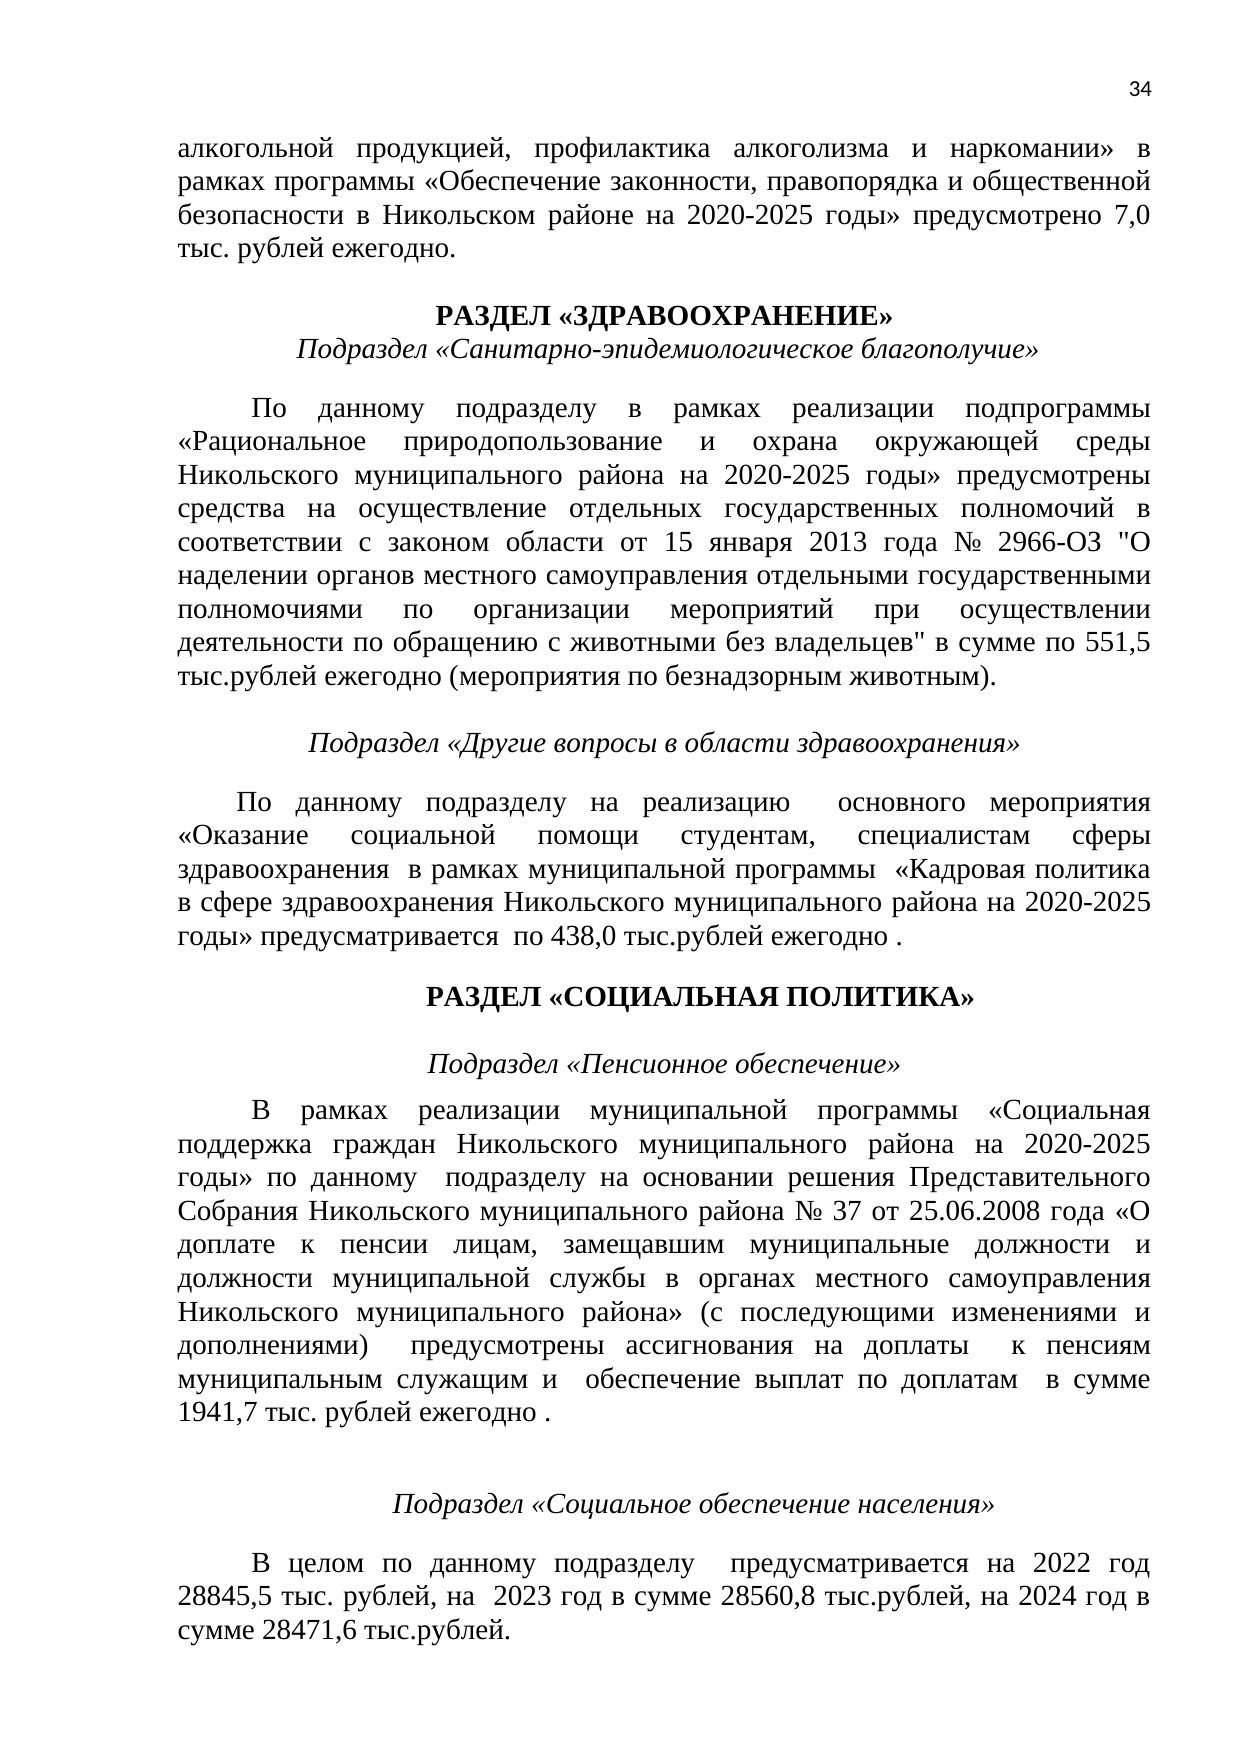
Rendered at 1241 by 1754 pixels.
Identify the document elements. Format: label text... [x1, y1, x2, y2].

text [177, 130, 1152, 264]
text По данному подразделу на реализацию основного мероприятия «Оказание социальной помощи студентам, специалистам сферы здравоохранения в рамках муниципальной программы «Кадровая политика в сфере здравоохранения Никольского муниципального района на 2020-2025 годы» предусматривается по 438,0 тыс.рублей ежегодно . [177, 784, 1152, 951]
title Подраздел «Санитарно-эпидемиологическое благополучие» [177, 331, 1152, 365]
text В рамках реализации муниципальной программы «Социальная поддержка граждан Никольского муниципального района на 2020-2025 годы» по данному подразделу на основании решения Представительного Собрания Никольского муниципального района № 37 от 25.06.2008 года «О доплате к пенсии лицам, замещавшим муниципальные должности и должности муниципальной службы в органах местного самоуправления Никольского муниципального района» (с последующими изменениями и дополнениями) предусмотрены ассигнования на доплаты к пенсиям муниципальным служащим и обеспечение выплат по доплатам в сумме 1941,7 тыс. рублей ежегодно . [177, 1092, 1152, 1428]
title РАЗДЕЛ «ЗДРАВООХРАНЕНИЕ» [177, 298, 1152, 331]
text В целом по данному подразделу предусматривается на 2022 год 28845,5 тыс. рублей, на 2023 год в сумме 28560,8 тыс.рублей, на 2024 год в сумме 28471,6 тыс.рублей. [177, 1545, 1152, 1646]
title Подраздел «Социальное обеспечение населения» [177, 1486, 1152, 1520]
text Подраздел «Пенсионное обеспечение» [177, 1046, 1152, 1080]
text По данному подразделу в рамках реализации подпрограммы «Рациональное природопользование и охрана окружающей среды Никольского муниципального района на 2020-2025 годы» предусмотрены средства на осуществление отдельных государственных полномочий в соответствии с законом области от 15 января 2013 года № 2966-ОЗ "О наделении органов местного самоуправления отдельными государственными полномочиями по организации мероприятий при осуществлении деятельности по обращению с животными без владельцев" в сумме по 551,5 тыс.рублей ежегодно (мероприятия по безнадзорным животным). [177, 390, 1152, 692]
title Подраздел «Другие вопросы в области здравоохранения» [177, 725, 1152, 759]
text РАЗДЕЛ «СОЦИАЛЬНАЯ ПОЛИТИКА» [177, 979, 1152, 1013]
